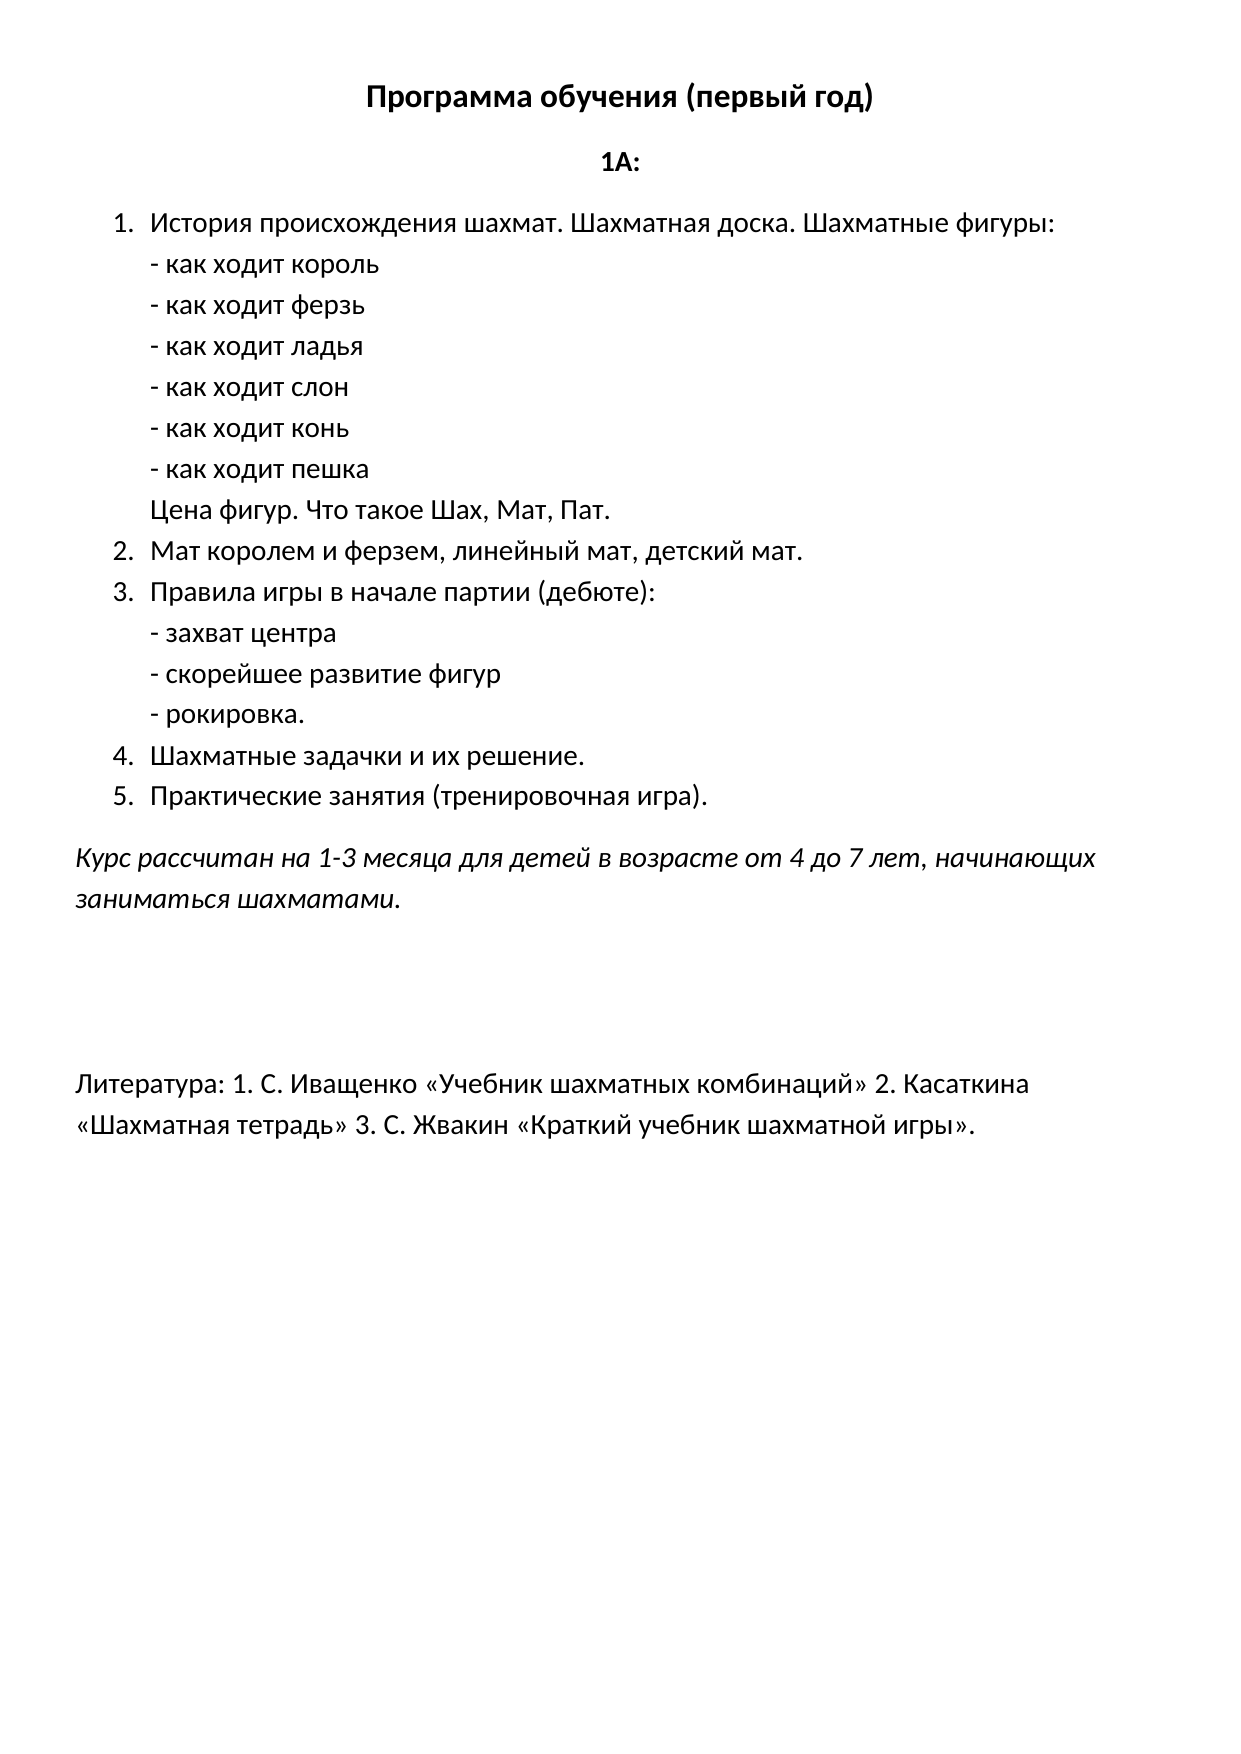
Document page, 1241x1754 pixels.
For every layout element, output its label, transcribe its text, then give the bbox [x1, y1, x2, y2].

list Правила игры в начале партии (дебюте): [112, 573, 1165, 608]
list История происхождения шахмат. Шахматная доска. Шахматные фигуры: [112, 204, 1165, 240]
list - как ходит король [150, 245, 1165, 281]
list - рокировка. [150, 696, 1165, 731]
list - как ходит ферзь [150, 286, 1165, 322]
list - как ходит пешка [150, 450, 1165, 486]
list Практические занятия (тренировочная игра). [112, 777, 1165, 813]
list - скорейшее развитие фигур [150, 655, 1165, 690]
text Литература: 1. С. Иващенко «Учебник шахматных комбинаций» 2. Касаткина «Шахматная тетрадь» 3. С. Жвакин «Краткий учебник шахматной игры». [75, 1066, 1165, 1142]
list Мат королем и ферзем, линейный мат, детский мат. [112, 532, 1165, 567]
text Программа обучения (первый год) [75, 75, 1165, 116]
list Цена фигур. Что такое Шах, Мат, Пат. [150, 491, 1165, 527]
list Шахматные задачки и их решение. [112, 737, 1165, 772]
list - захват центра [150, 614, 1165, 649]
list - как ходит ладья [150, 327, 1165, 363]
list - как ходит слон [150, 368, 1165, 404]
text 1А: [75, 143, 1165, 178]
list - как ходит конь [150, 409, 1165, 445]
text Курс рассчитан на 1-3 месяца для детей в возрасте от 4 до 7 лет, начинающих заниматься шахматами. [75, 839, 1165, 916]
